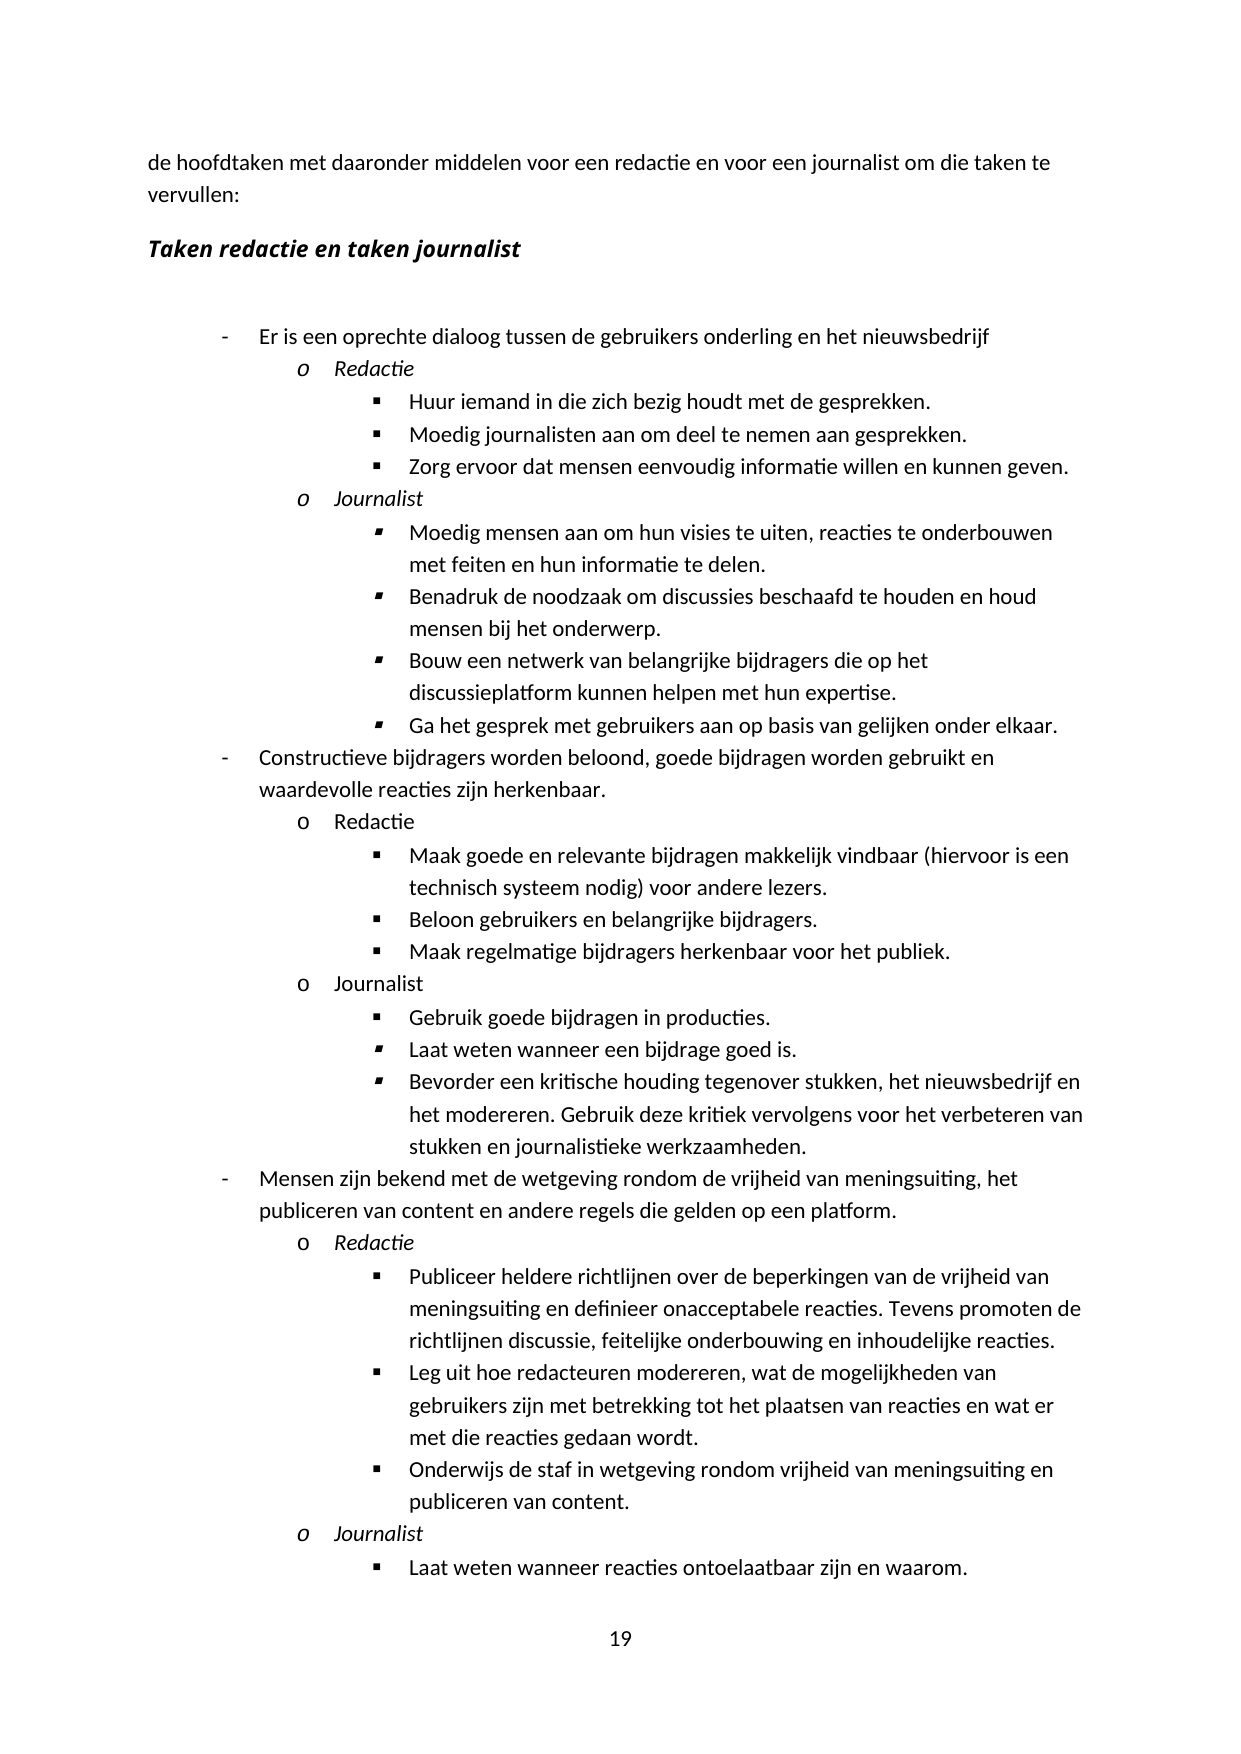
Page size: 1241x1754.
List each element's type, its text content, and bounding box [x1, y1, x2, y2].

list Journalist [296, 969, 1093, 999]
list Beloon gebruikers en belangrijke bijdragers. [371, 905, 1093, 933]
list Maak goede en relevante bijdragen makkelijk vindbaar (hiervoor is een technisch systeem nodig) voor andere lezers. [371, 841, 1093, 901]
list Er is een oprechte dialoog tussen de gebruikers onderling en het nieuwsbedrijf [221, 322, 1093, 350]
list Gebruik goede bijdragen in producties. [371, 1003, 1093, 1031]
list Redactie [296, 354, 1093, 383]
list Bouw een netwerk van belangrijke bijdragers die op het discussieplatform kunnen helpen met hun expertise. [371, 646, 1093, 707]
list Bevorder een kritische houding tegenover stukken, het nieuwsbedrijf en het modereren. Gebruik deze kritiek vervolgens voor het verbeteren van stukken en journalistieke werkzaamheden. [371, 1067, 1093, 1160]
list Moedig journalisten aan om deel te nemen aan gesprekken. [371, 420, 1093, 448]
list Laat weten wanneer een bijdrage goed is. [371, 1035, 1093, 1063]
list Journalist [296, 1519, 1093, 1549]
list Leg uit hoe redacteuren modereren, wat de mogelijkheden van gebruikers zijn met betrekking tot het plaatsen van reacties en wat er met die reacties gedaan wordt. [371, 1358, 1093, 1451]
list Constructieve bijdragers worden beloond, goede bijdragen worden gebruikt en waardevolle reacties zijn herkenbaar. [221, 743, 1093, 803]
list Ga het gesprek met gebruikers aan op basis van gelijken onder elkaar. [371, 711, 1093, 739]
list Benadruk de noodzaak om discussies beschaafd te houden en houd mensen bij het onderwerp. [371, 582, 1093, 642]
subtitle Taken redactie en taken journalist [148, 233, 1093, 264]
list Onderwijs de staf in wetgeving rondom vrijheid van meningsuiting en publiceren van content. [371, 1455, 1093, 1515]
list Redactie [296, 807, 1093, 836]
list Mensen zijn bekend met de wetgeving rondom de vrijheid van meningsuiting, het publiceren van content en andere regels die gelden op een platform. [221, 1164, 1093, 1224]
list Huur iemand in die zich bezig houdt met de gesprekken. [371, 387, 1093, 416]
list Redactie [296, 1228, 1093, 1258]
list Publiceer heldere richtlijnen over de beperkingen van de vrijheid van meningsuiting en definieer onacceptabele reacties. Tevens promoten de richtlijnen discussie, feitelijke onderbouwing en inhoudelijke reacties. [371, 1262, 1093, 1354]
list Maak regelmatige bijdragers herkenbaar voor het publiek. [371, 937, 1093, 965]
list Zorg ervoor dat mensen eenvoudig informatie willen en kunnen geven. [371, 452, 1093, 480]
list Moedig mensen aan om hun visies te uiten, reacties te onderbouwen met feiten en hun informatie te delen. [371, 518, 1093, 578]
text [148, 148, 1093, 208]
list Laat weten wanneer reacties ontoelaatbaar zijn en waarom. [371, 1553, 1093, 1581]
list Journalist [296, 484, 1093, 513]
